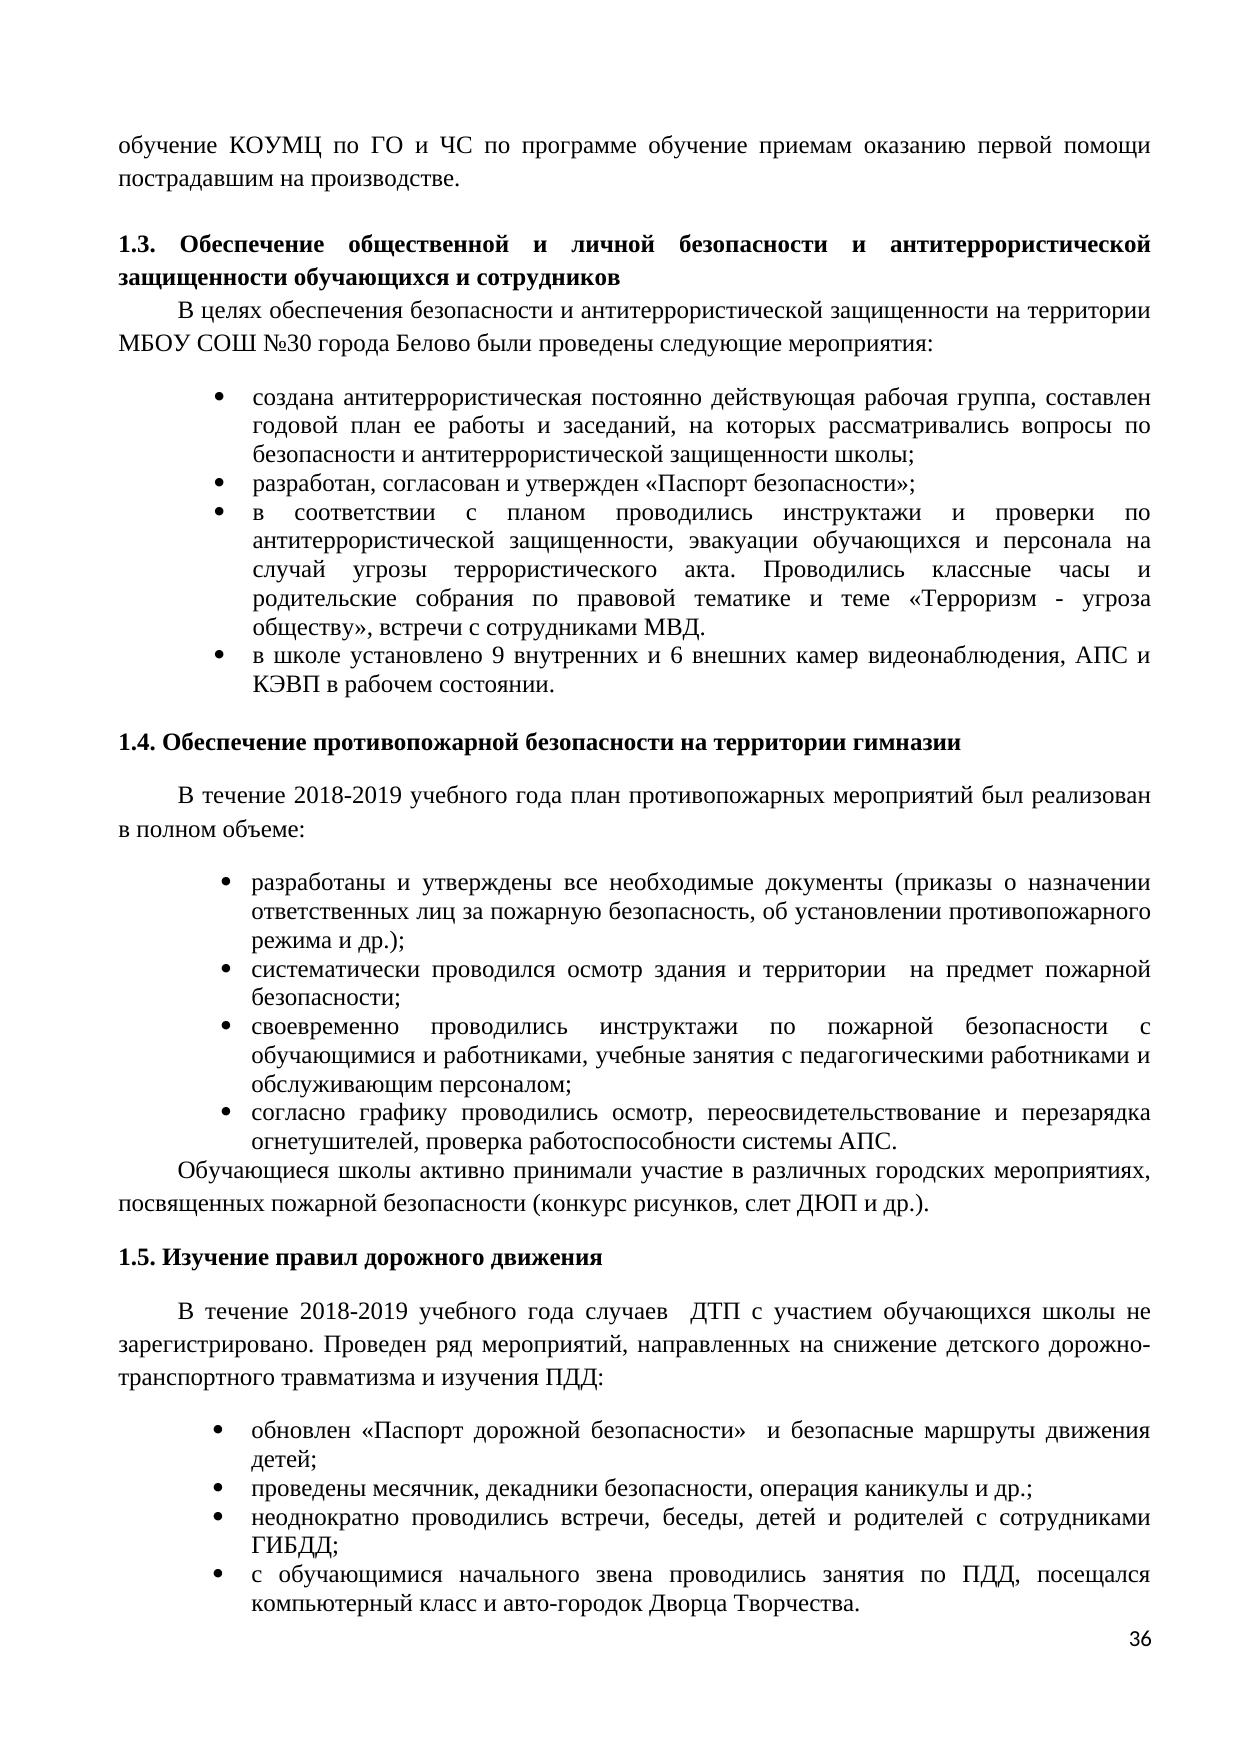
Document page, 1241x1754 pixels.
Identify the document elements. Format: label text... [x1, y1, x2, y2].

list систематически проводился осмотр здания и территории на предмет пожарной безопасности; [222, 1086, 1152, 1143]
list создана антитеррористическая постоянно действующая рабочая группа, составлен годовой план ее работы и заседаний, на которых рассматривались вопросы по безопасности и антитеррористической защищенности школы; [215, 514, 1152, 600]
text В целях обеспечения безопасности и антитеррористической защищенности на территории МБОУ СОШ №30 города Белово были проведены следующие мероприятия: [118, 427, 1152, 489]
text В течение учебного года специалистами КОУМЦ по ГО и ЧС проводились занятия и беседы с обучающимися и сотрудниками по действиям в ЧС. Все работники школы прошли обучение КОУМЦ по ГО и ЧС по программе обучение приемам оказанию первой помощи пострадавшим на производстве. [118, 196, 1152, 324]
list своевременно проводились инструктажи по пожарной безопасности с обучающимися и работниками, учебные занятия с педагогическими работниками и обслуживающим персоналом; [222, 1143, 1152, 1229]
text 1.4. Обеспечение противопожарной безопасности на территории гимназии [118, 859, 1152, 888]
text Зам директора по БЖ прошла обучение в КОУМЦ по ГО и ЧС по программе подготовки должностных лиц и специалистов ГО и РСЧС. [118, 130, 1152, 192]
list согласно графику проводились осмотр, переосвидетельствование и перезарядка огнетушителей, проверка работоспособности системы АПС. [222, 1229, 1152, 1287]
list в школе установлено 9 внутренних и 6 внешних камер видеонаблюдения, АПС и КЭВП в рабочем состоянии. [215, 773, 1152, 830]
text В течение 2018-2019 учебного года случаев ДТП с участием обучающихся школы не зарегистрировано. Проведен ряд мероприятий, направленных на снижение детского дорожно-транспортного травматизма и изучения ПДД: [118, 1428, 1152, 1523]
text Обучающиеся школы активно принимали участие в различных городских мероприятиях, посвященных пожарной безопасности (конкурс рисунков, слет ДЮП и др.). [118, 1287, 1152, 1349]
text 1.5. Изучение правил дорожного движения [118, 1374, 1152, 1403]
list разработан, согласован и утвержден «Паспорт безопасности»; [215, 600, 1152, 629]
list обновлен «Паспорт дорожной безопасности» и безопасные маршруты движения детей; [213, 1548, 1152, 1605]
text 1.3. Обеспечение общественной и личной безопасности и антитеррористической защищенности обучающихся и сотрудников [118, 361, 1152, 423]
list разработаны и утверждены все необходимые документы (приказы о назначении ответственных лиц за пожарную безопасность, об установлении противопожарного режима и др.); [222, 999, 1152, 1086]
text В течение 2018-2019 учебного года план противопожарных мероприятий был реализован в полном объеме: [118, 913, 1152, 974]
list в соответствии с планом проводились инструктажи и проверки по антитеррористической защищенности, эвакуации обучающихся и персонала на случай угрозы террористического акта. Проводились классные часы и родительские собрания по правовой тематике и теме «Терроризм - угроза обществу», встречи с сотрудниками МВД. [215, 629, 1152, 773]
